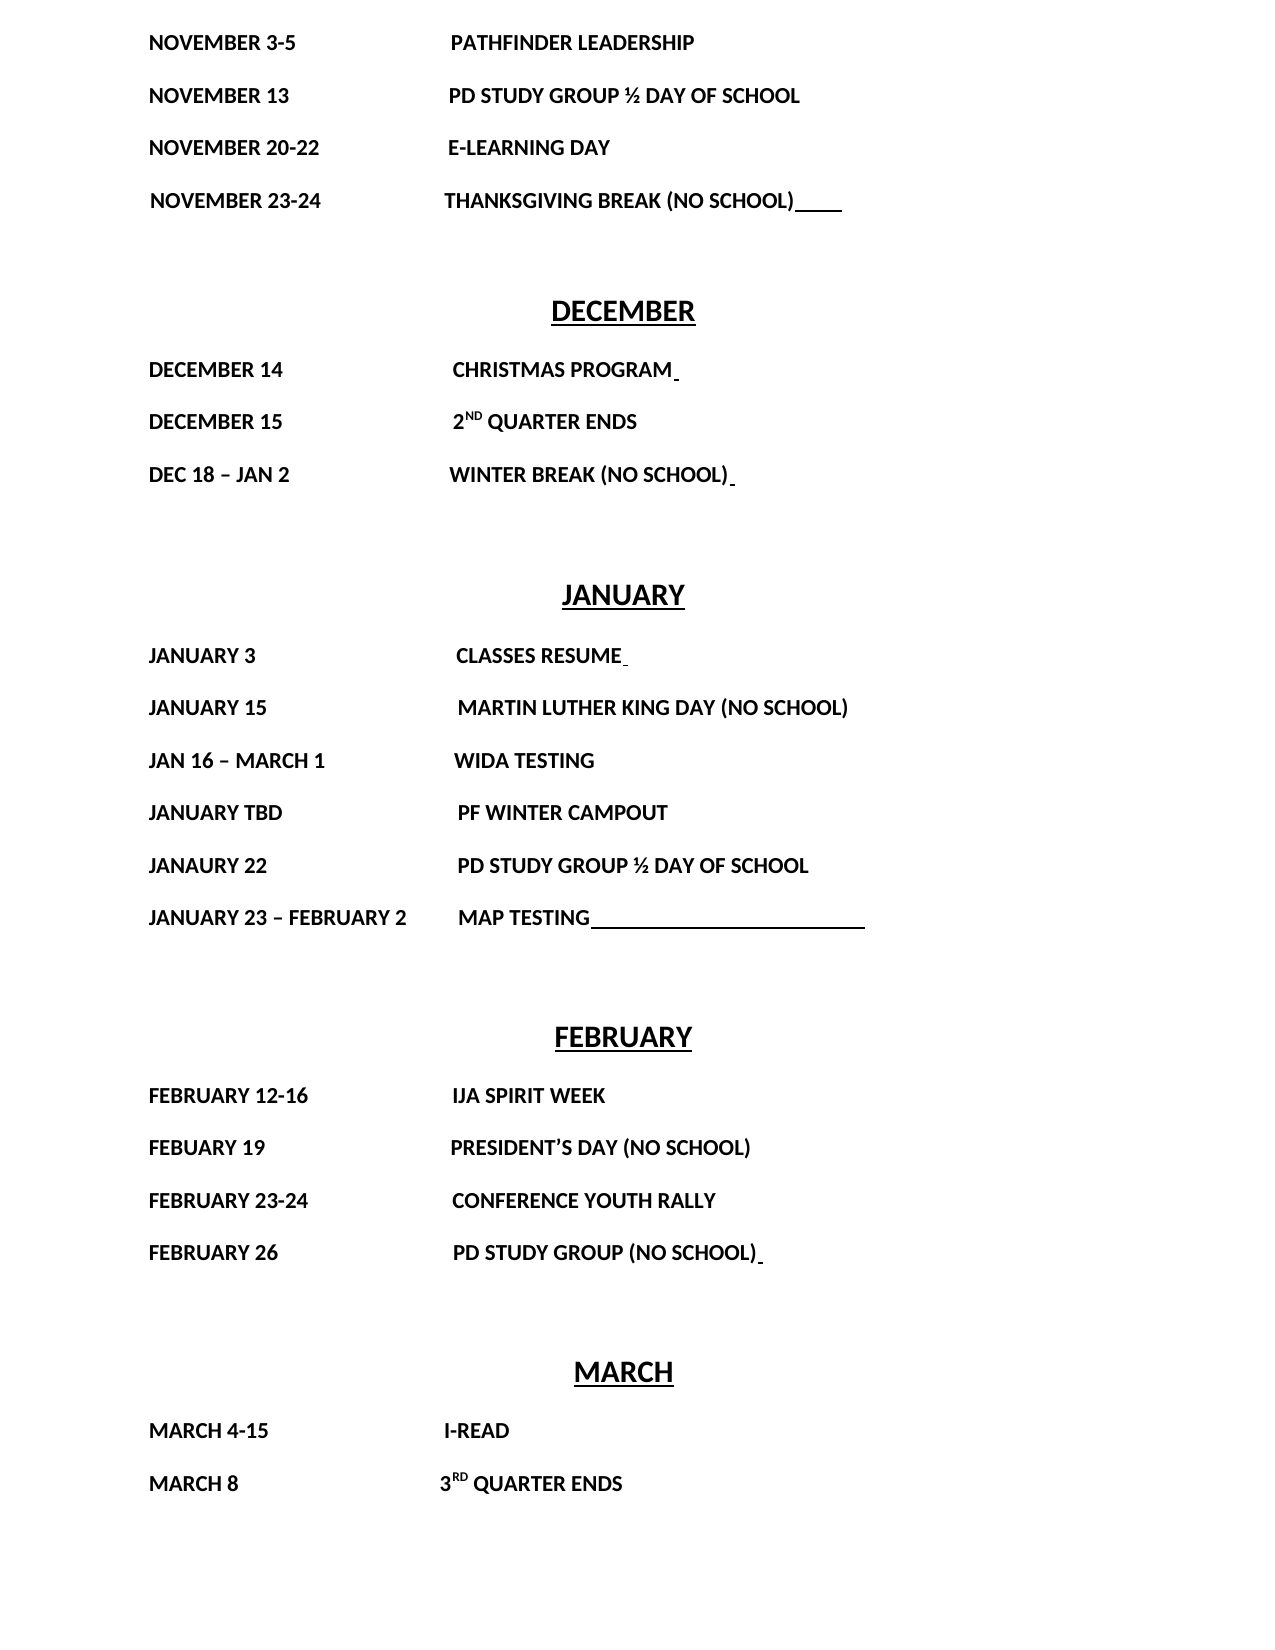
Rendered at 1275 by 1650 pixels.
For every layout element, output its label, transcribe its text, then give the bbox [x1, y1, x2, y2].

text FEBRUARY 26 PD STUDY GROUP (NO SCHOOL) [148, 1238, 1096, 1266]
text JANUARY 15 MARTIN LUTHER KING DAY (NO SCHOOL) [148, 693, 1096, 721]
text DECEMBER 14 CHRISTMAS PROGRAM [148, 355, 1096, 383]
text DECEMBER [150, 291, 1096, 329]
text MARCH 4-15 I-READ [148, 1416, 1096, 1444]
text FEBRUARY 23-24 CONFERENCE YOUTH RALLY [148, 1186, 1096, 1214]
text NOVEMBER 23-24 THANKSGIVING BREAK (NO SCHOOL) [150, 186, 1096, 214]
text JANAURY 22 PD STUDY GROUP ½ DAY OF SCHOOL [148, 851, 1096, 879]
text MARCH 8 3RD QUARTER ENDS [148, 1469, 1096, 1497]
text JANUARY 23 – FEBRUARY 2 MAP TESTING [148, 903, 1096, 931]
text JANUARY 3 CLASSES RESUME [148, 641, 1096, 669]
text JANUARY TBD PF WINTER CAMPOUT [148, 798, 1096, 826]
text NOVEMBER 13 PD STUDY GROUP ½ DAY OF SCHOOL [148, 81, 1096, 109]
text JANUARY [150, 575, 1096, 613]
text FEBRUARY 12-16 IJA SPIRIT WEEK [148, 1081, 1096, 1109]
text NOVEMBER 3-5 PATHFINDER LEADERSHIP [148, 28, 1096, 57]
text MARCH [150, 1352, 1096, 1390]
text JAN 16 – MARCH 1 WIDA TESTING [148, 746, 1096, 774]
text DECEMBER 15 2ND QUARTER ENDS [148, 407, 1096, 435]
text DEC 18 – JAN 2 WINTER BREAK (NO SCHOOL) [148, 460, 1096, 488]
text NOVEMBER 20-22 E-LEARNING DAY [148, 133, 1096, 162]
text FEBRUARY [149, 1017, 1096, 1055]
text FEBUARY 19 PRESIDENT’S DAY (NO SCHOOL) [148, 1133, 1096, 1161]
